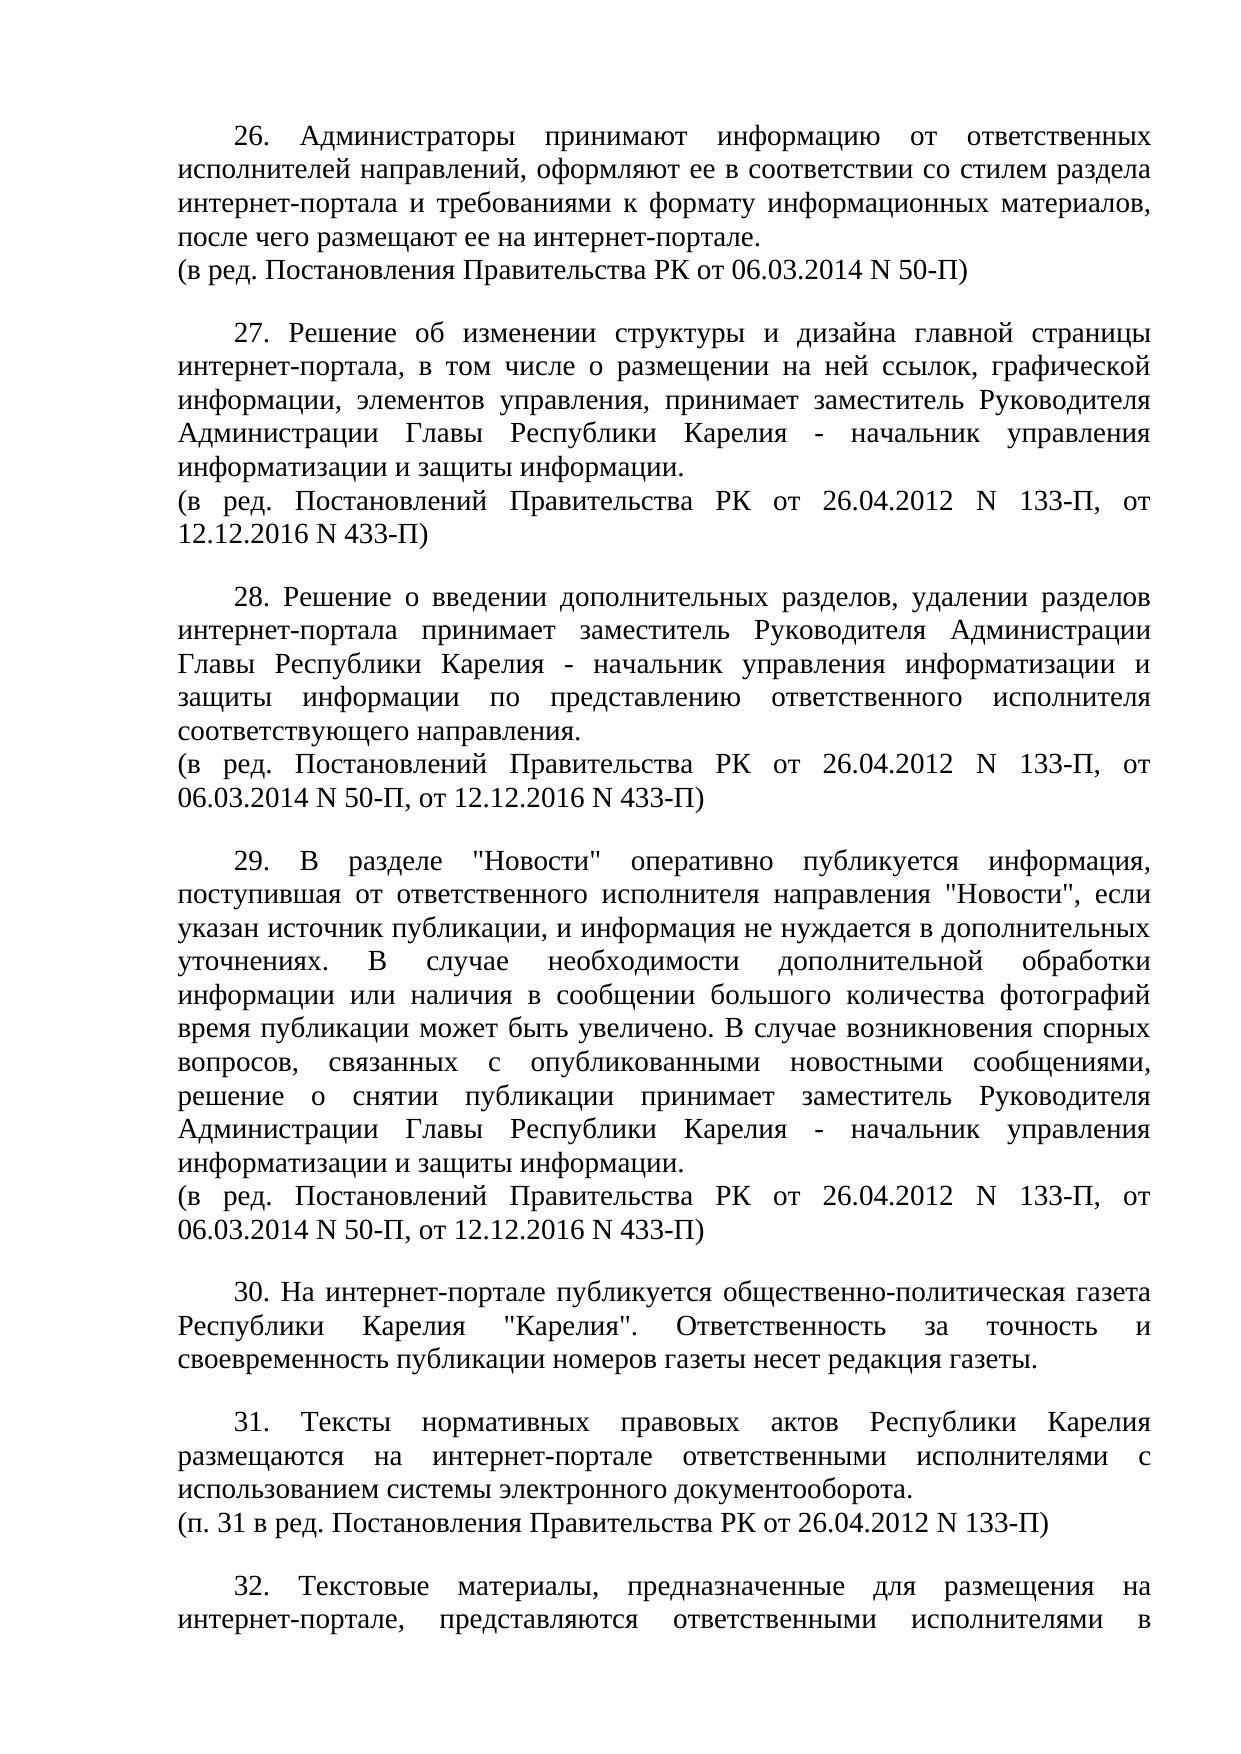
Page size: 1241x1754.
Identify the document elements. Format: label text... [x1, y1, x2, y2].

text 26. Администраторы принимают информацию от ответственных исполнителей направлений, оформляют ее в соответствии со стилем раздела интернет-портала и требованиями к формату информационных материалов, после чего размещают ее на интернет-портале. [177, 118, 1152, 252]
text (в ред. Постановления Правительства РК от 06.03.2014 N 50-П) [177, 252, 1152, 286]
text (в ред. Постановлений Правительства РК от 26.04.2012 N 133-П, от 06.03.2014 N 50-П, от 12.12.2016 N 433-П) [177, 1178, 1152, 1245]
text 30. На интернет-портале публикуется общественно-политическая газета Республики Карелия "Карелия". Ответственность за точность и своевременность публикации номеров газеты несет редакция газеты. [177, 1274, 1152, 1375]
text 29. В разделе "Новости" оперативно публикуется информация, поступившая от ответственного исполнителя направления "Новости", если указан источник публикации, и информация не нуждается в дополнительных уточнениях. В случае необходимости дополнительной обработки информации или наличия в сообщении большого количества фотографий время публикации может быть увеличено. В случае возникновения спорных вопросов, связанных с опубликованными новостными сообщениями, решение о снятии публикации принимает заместитель Руководителя Администрации Главы Республики Карелия - начальник управления информатизации и защиты информации. [177, 843, 1152, 1178]
text (в ред. Постановлений Правительства РК от 26.04.2012 N 133-П, от 06.03.2014 N 50-П, от 12.12.2016 N 433-П) [177, 747, 1152, 814]
text 28. Решение о введении дополнительных разделов, удалении разделов интернет-портала принимает заместитель Руководителя Администрации Главы Республики Карелия - начальник управления информатизации и защиты информации по представлению ответственного исполнителя соответствующего направления. [177, 579, 1152, 747]
text 27. Решение об изменении структуры и дизайна главной страницы интернет-портала, в том числе о размещении на ней ссылок, графической информации, элементов управления, принимает заместитель Руководителя Администрации Главы Республики Карелия - начальник управления информатизации и защиты информации. [177, 315, 1152, 483]
text (п. 31 в ред. Постановления Правительства РК от 26.04.2012 N 133-П) [177, 1505, 1152, 1538]
text 31. Тексты нормативных правовых актов Республики Карелия размещаются на интернет-портале ответственными исполнителями с использованием системы электронного документооборота. [177, 1404, 1152, 1505]
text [177, 1568, 1152, 1635]
text (в ред. Постановлений Правительства РК от 26.04.2012 N 133-П, от 12.12.2016 N 433-П) [177, 483, 1152, 550]
